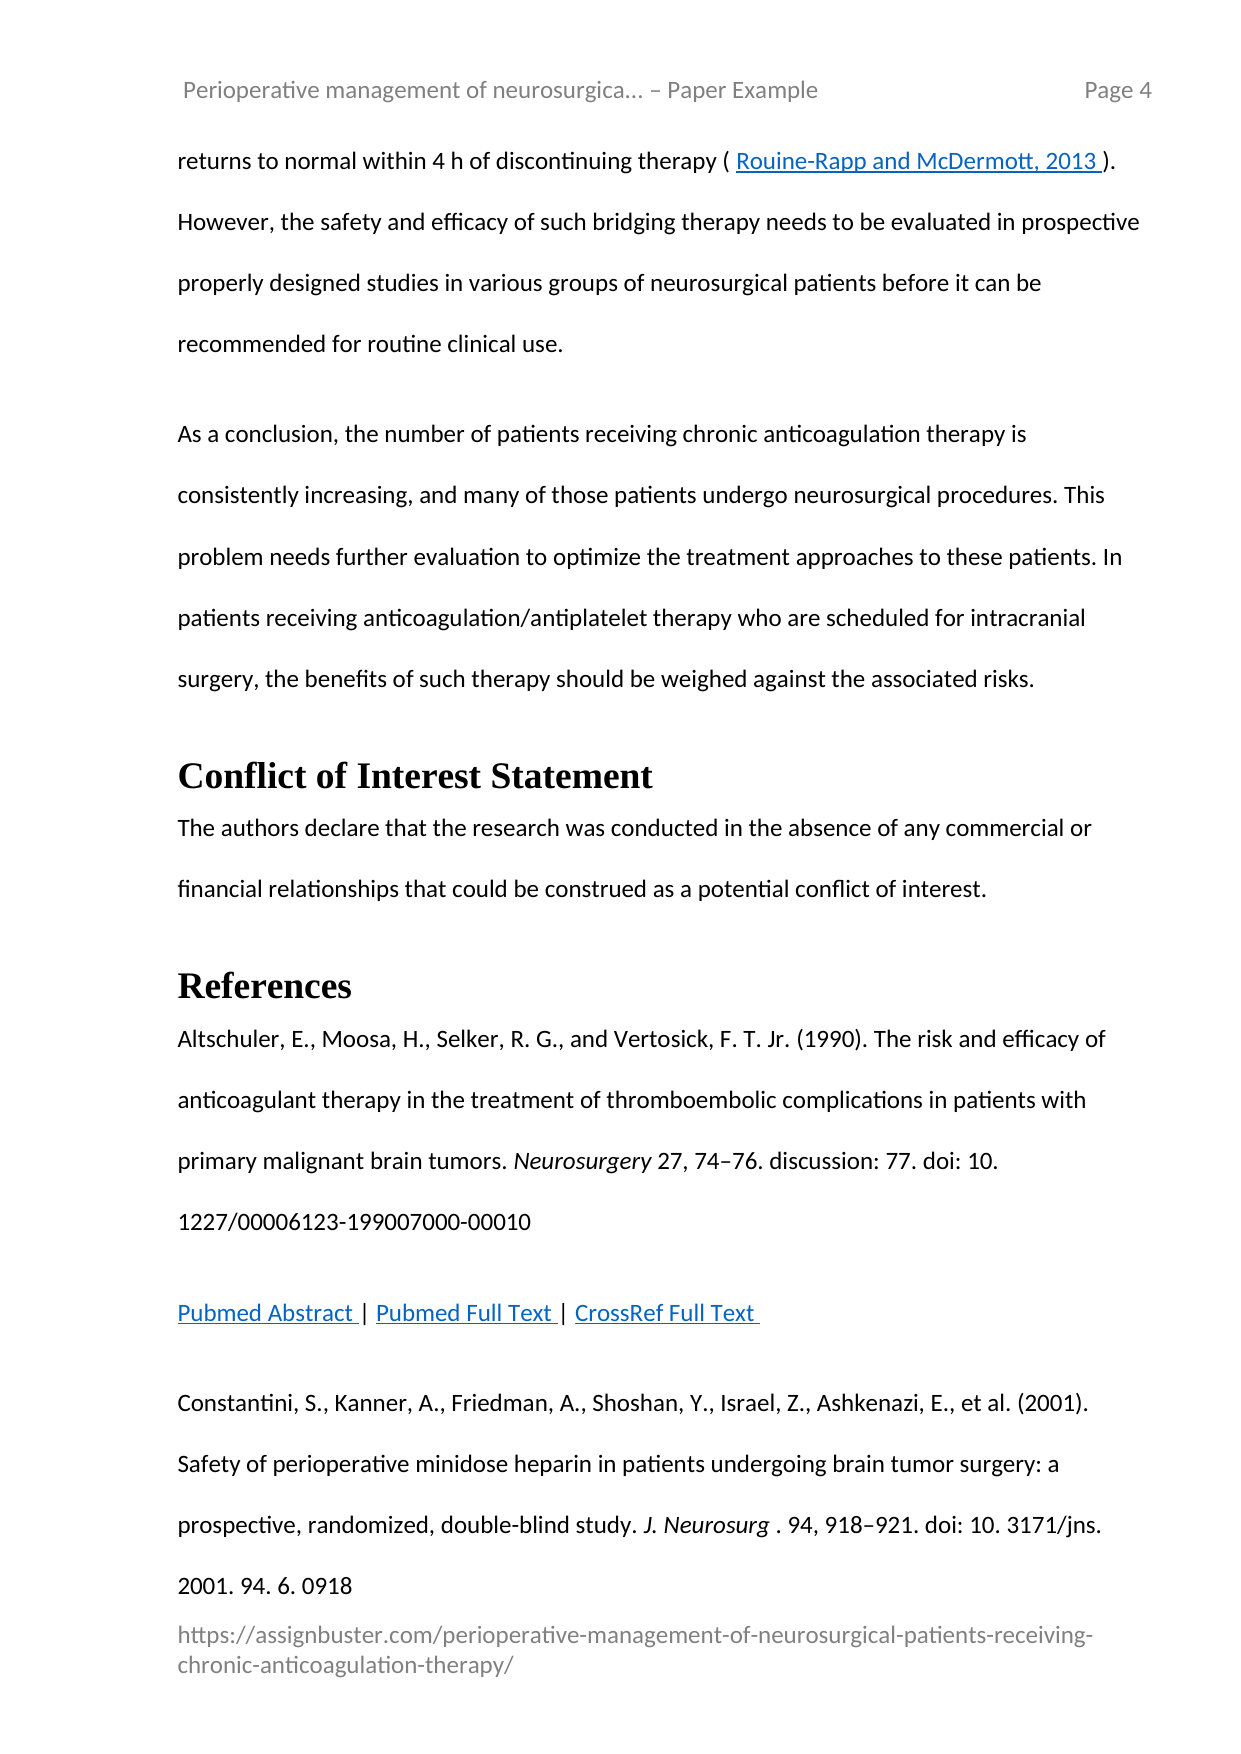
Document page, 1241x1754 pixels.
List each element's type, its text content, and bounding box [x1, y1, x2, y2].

subtitle Conflict of Interest Statement [177, 753, 1152, 796]
text Pubmed Abstract | Pubmed Full Text | CrossRef Full Text [177, 1297, 1152, 1327]
text As a conclusion, the number of patients receiving chronic anticoagulation therapy is consistently increasing, and many of those patients undergo neurosurgical procedures. This problem needs further evaluation to optimize the treatment approaches to these patients. In patients receiving anticoagulation/antiplatelet therapy who are scheduled for intracranial surgery, the benefits of such therapy should be weighed against the associated risks. [177, 419, 1152, 693]
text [177, 145, 1152, 359]
text Constantini, S., Kanner, A., Friedman, A., Shoshan, Y., Israel, Z., Ashkenazi, E., et al. (2001). Safety of perioperative minidose heparin in patients undergoing brain tumor surgery: a prospective, randomized, double-blind study. J. Neurosurg . 94, 918–921. doi: 10. 3171/jns. 2001. 94. 6. 0918 [177, 1387, 1152, 1601]
text Altschuler, E., Moosa, H., Selker, R. G., and Vertosick, F. T. Jr. (1990). The risk and efficacy of anticoagulant therapy in the treatment of thromboembolic complications in patients with primary malignant brain tumors. Neurosurgery 27, 74–76. discussion: 77. doi: 10. 1227/00006123-199007000-00010 [177, 1023, 1152, 1237]
subtitle References [177, 964, 1152, 1007]
text The authors declare that the research was conducted in the absence of any commercial or financial relationships that could be construed as a potential conflict of interest. [177, 812, 1152, 904]
